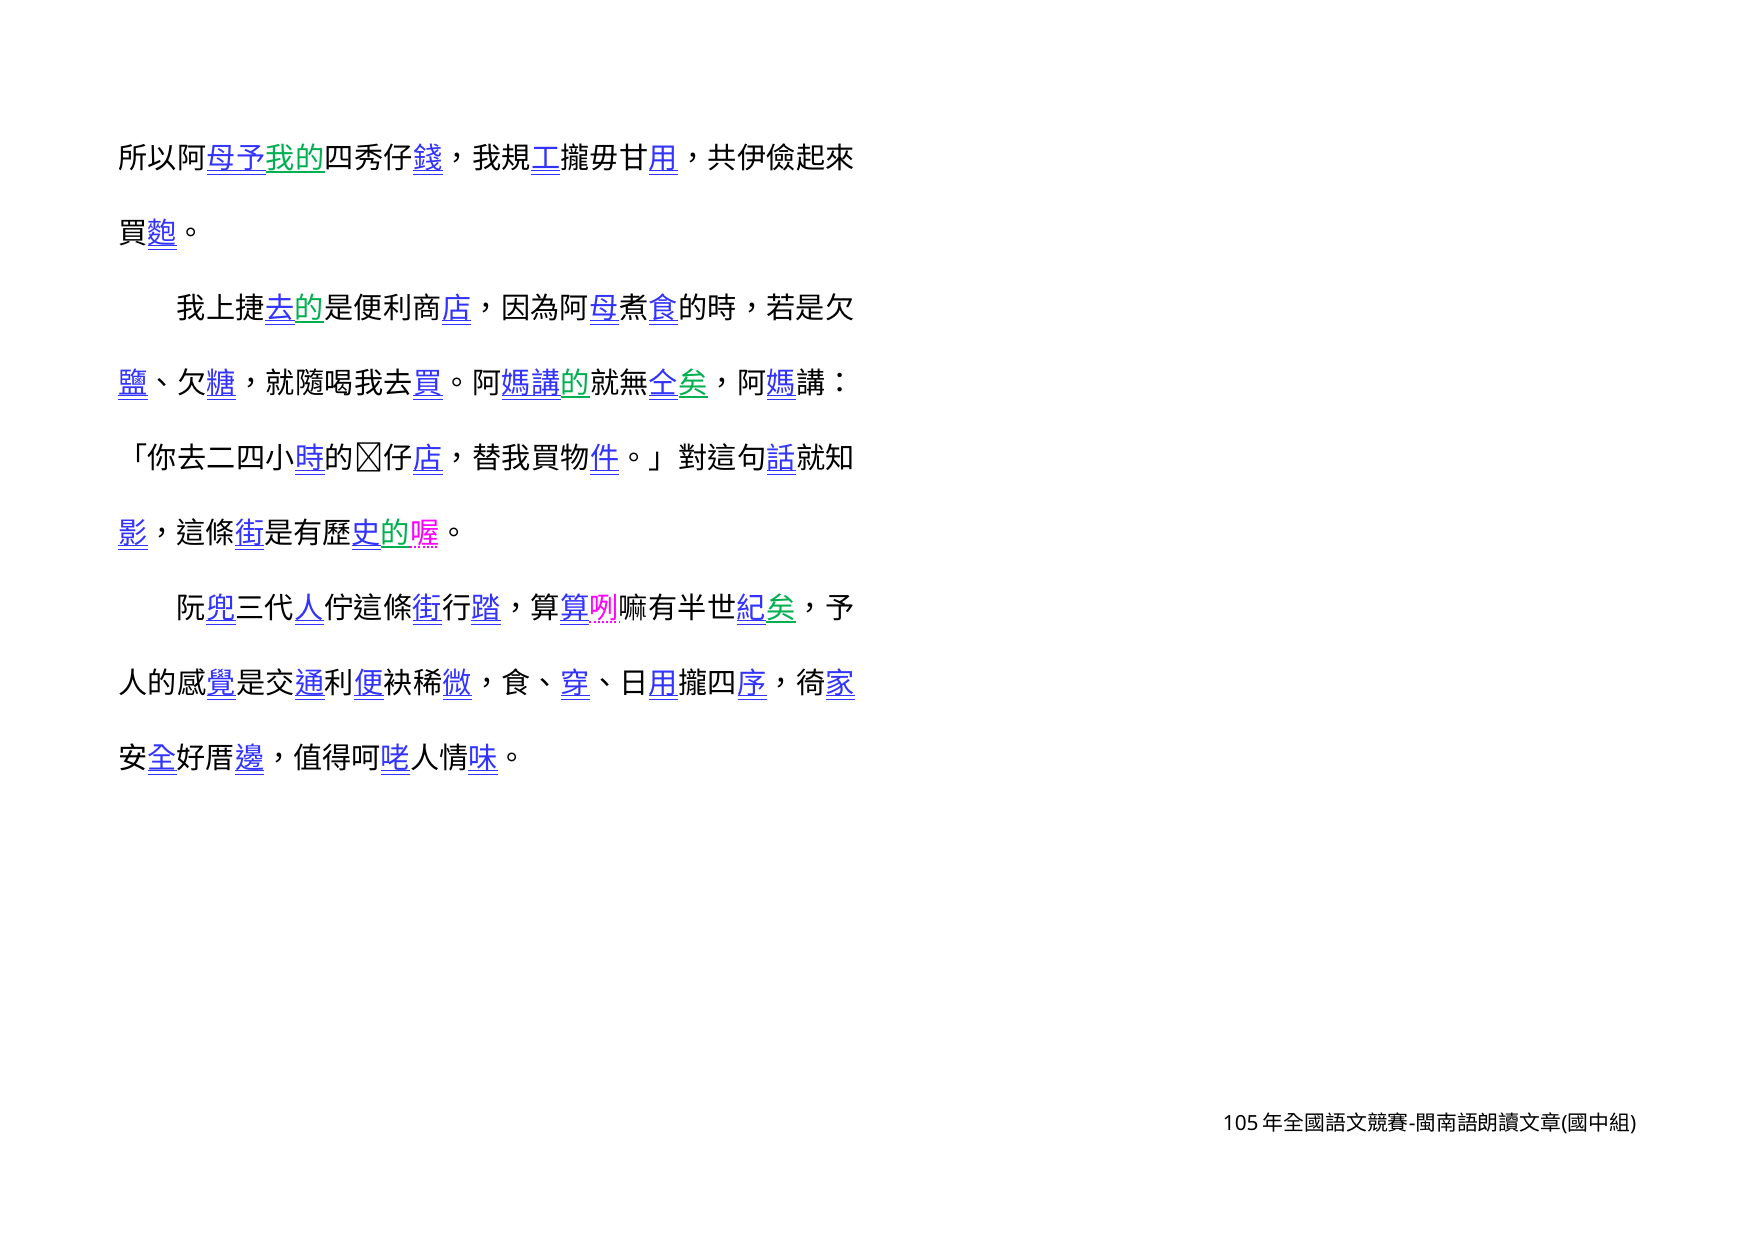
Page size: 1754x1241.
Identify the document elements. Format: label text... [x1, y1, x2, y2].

text 我上捷去的是便利商店，因為阿母煮食的時，若是欠鹽、欠糖，就隨喝我去買。阿媽講的就無仝矣，阿媽講：「你去二四小時的𥴊仔店，替我買物件。」對這句話就知影，這條街是有歷史的喔。 [118, 268, 855, 568]
text 我上擋袂牢的是麭店。逐工放學的時，拄好是麭出爐的時間，芳kòng-kòng、kòng-kòng芳，唌我吞喙瀾。所以阿母予我的四秀仔錢，我規工攏毋甘用，共伊儉起來買麭。 [118, 118, 855, 268]
text 阮兜三代人佇這條街行踏，算算咧嘛有半世紀矣，予人的感覺是交通利便袂稀微，食、穿、日用攏四序，徛家安全好厝邊，值得呵咾人情味。 [118, 568, 855, 793]
